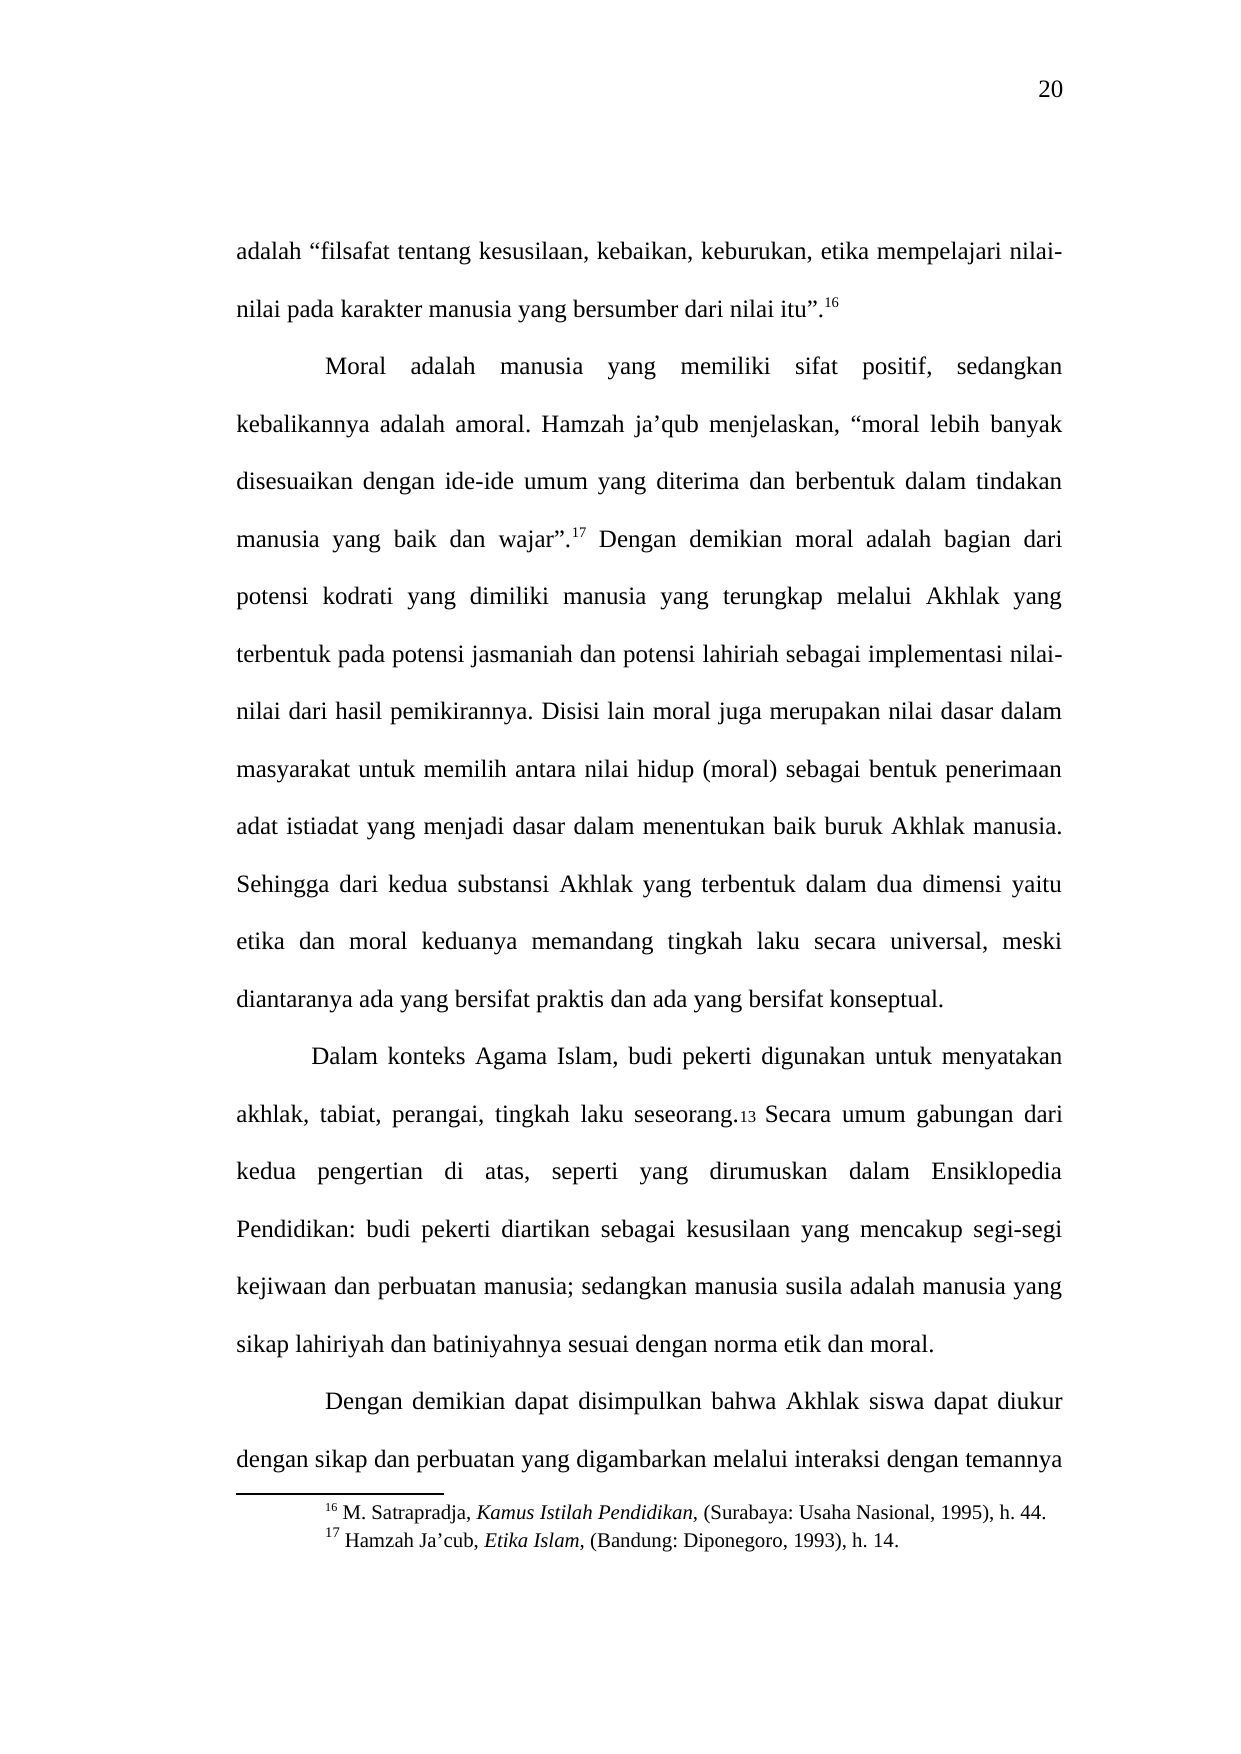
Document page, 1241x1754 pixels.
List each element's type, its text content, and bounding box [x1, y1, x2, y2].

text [236, 236, 1063, 322]
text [236, 1386, 1063, 1472]
text Moral adalah manusia yang memiliki sifat positif, sedangkan kebalikannya adalah amoral. Hamzah ja’qub menjelaskan, “moral lebih banyak disesuaikan dengan ide-ide umum yang diterima dan berbentuk dalam tindakan manusia yang baik dan wajar”. Dengan demikian moral adalah bagian dari potensi kodrati yang dimiliki manusia yang terungkap melalui Akhlak yang terbentuk pada potensi jasmaniah dan potensi lahiriah sebagai implementasi nilai-nilai dari hasil pemikirannya. Disisi lain moral juga merupakan nilai dasar dalam masyarakat untuk memilih antara nilai hidup (moral) sebagai bentuk penerimaan adat istiadat yang menjadi dasar dalam menentukan baik buruk Akhlak manusia. Sehingga dari kedua substansi Akhlak yang terbentuk dalam dua dimensi yaitu etika dan moral keduanya memandang tingkah laku secara universal, meski diantaranya ada yang bersifat praktis dan ada yang bersifat konseptual. [236, 351, 1063, 1012]
text Dalam konteks Agama Islam, budi pekerti digunakan untuk menyatakan akhlak, tabiat, perangai, tingkah laku seseorang.13 Secara umum gabungan dari kedua pengertian di atas, seperti yang dirumuskan dalam Ensiklopedia Pendidikan: budi pekerti diartikan sebagai kesusilaan yang mencakup segi-segi kejiwaan dan perbuatan manusia; sedangkan manusia susila adalah manusia yang sikap lahiriyah dan batiniyahnya sesuai dengan norma etik dan moral. [236, 1041, 1063, 1357]
